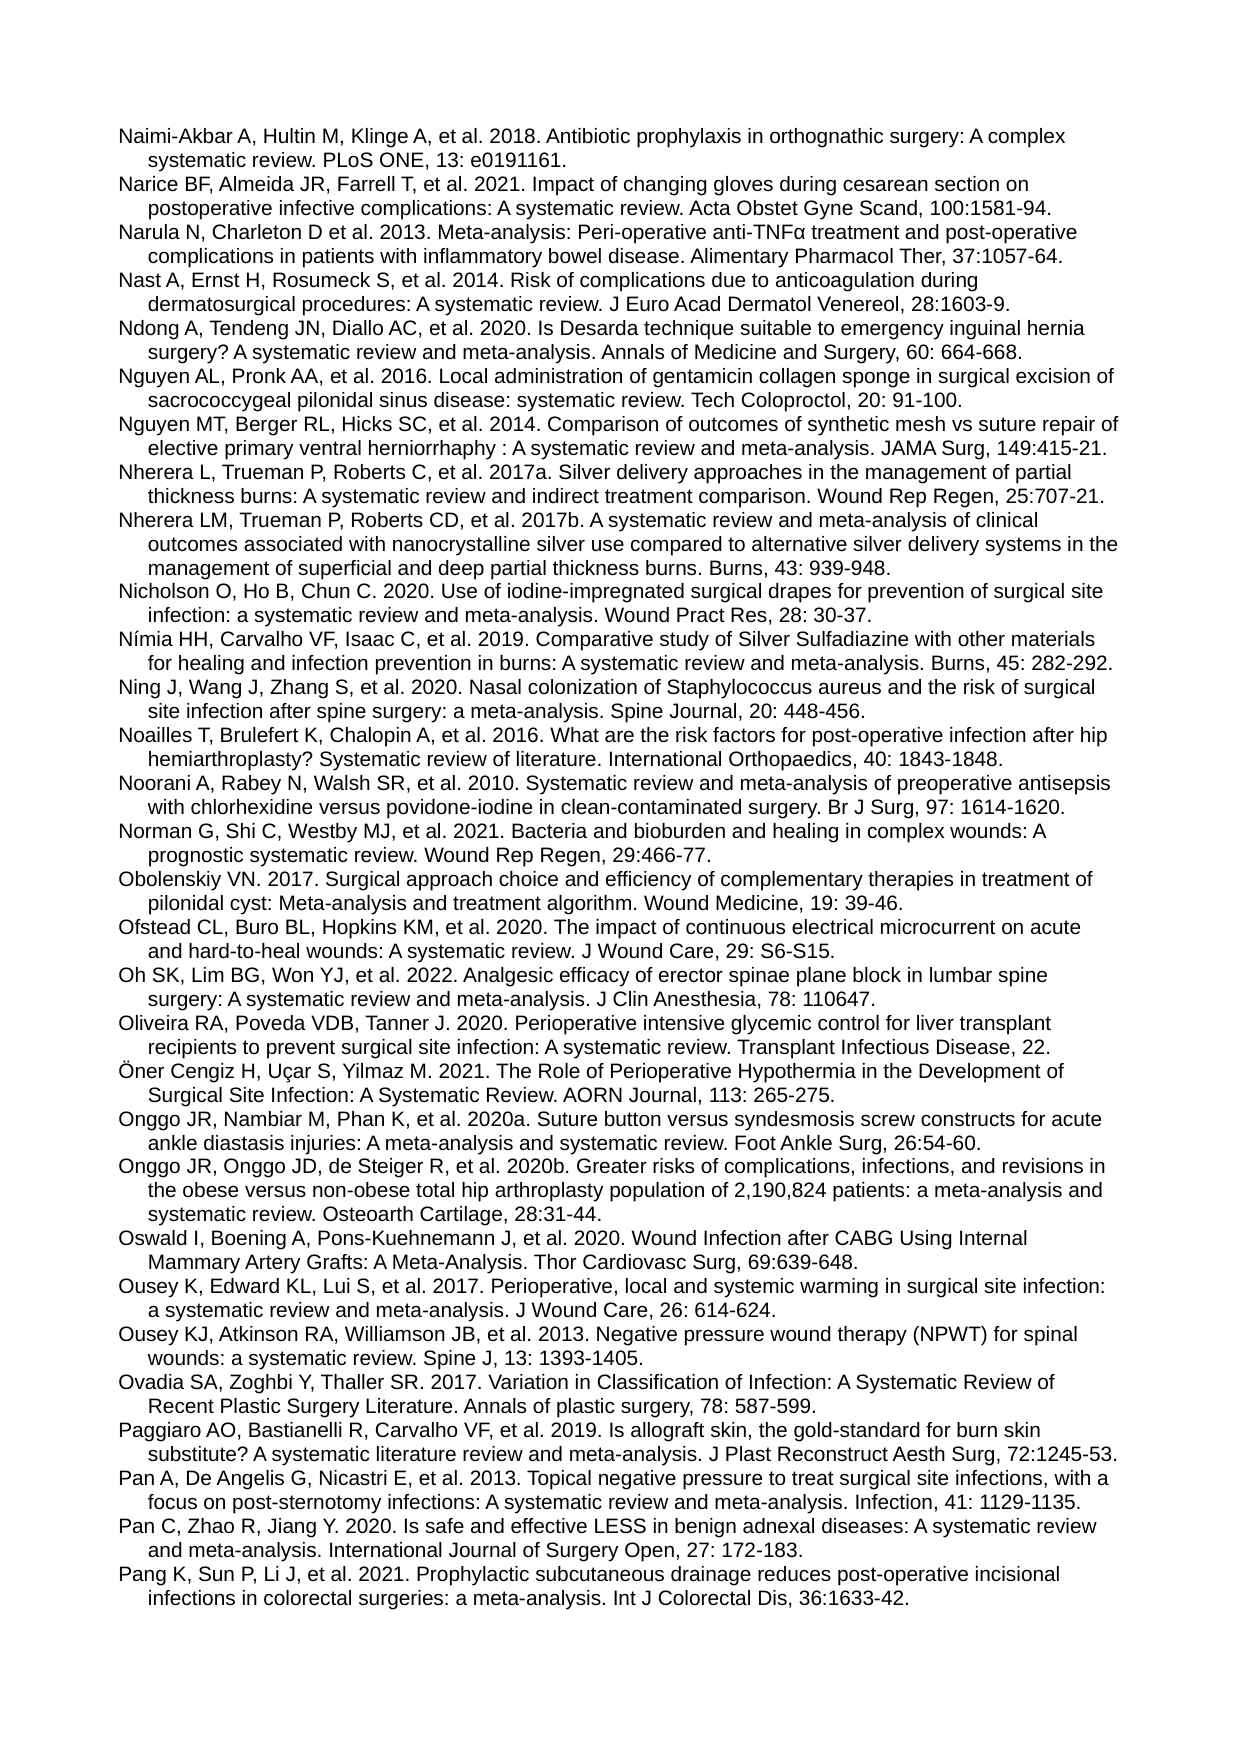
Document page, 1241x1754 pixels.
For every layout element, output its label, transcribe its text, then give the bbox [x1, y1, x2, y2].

text Nguyen MT, Berger RL, Hicks SC, et al. 2014. Comparison of outcomes of synthetic mesh vs suture repair of elective primary ventral herniorrhaphy : A systematic review and meta-analysis. JAMA Surg, 149:415-21. [118, 412, 1122, 459]
text Naimi-Akbar A, Hultin M, Klinge A, et al. 2018. Antibiotic prophylaxis in orthognathic surgery: A complex systematic review. PLoS ONE, 13: e0191161. [118, 124, 1122, 172]
text Ndong A, Tendeng JN, Diallo AC, et al. 2020. Is Desarda technique suitable to emergency inguinal hernia surgery? A systematic review and meta-analysis. Annals of Medicine and Surgery, 60: 664-668. [118, 316, 1122, 364]
text Pang K, Sun P, Li J, et al. 2021. Prophylactic subcutaneous drainage reduces post-operative incisional infections in colorectal surgeries: a meta-analysis. Int J Colorectal Dis, 36:1633-42. [118, 1562, 1122, 1609]
text Noailles T, Brulefert K, Chalopin A, et al. 2016. What are the risk factors for post-operative infection after hip hemiarthroplasty? Systematic review of literature. International Orthopaedics, 40: 1843-1848. [118, 723, 1122, 771]
text Pan C, Zhao R, Jiang Y. 2020. Is safe and effective LESS in benign adnexal diseases: A systematic review and meta-analysis. International Journal of Surgery Open, 27: 172-183. [118, 1514, 1122, 1562]
text Öner Cengiz H, Uçar S, Yilmaz M. 2021. The Role of Perioperative Hypothermia in the Development of Surgical Site Infection: A Systematic Review. AORN Journal, 113: 265-275. [118, 1058, 1122, 1106]
text Paggiaro AO, Bastianelli R, Carvalho VF, et al. 2019. Is allograft skin, the gold-standard for burn skin substitute? A systematic literature review and meta-analysis. J Plast Reconstruct Aesth Surg, 72:1245-53. [118, 1418, 1122, 1466]
text Ousey K, Edward KL, Lui S, et al. 2017. Perioperative, local and systemic warming in surgical site infection: a systematic review and meta-analysis. J Wound Care, 26: 614-624. [118, 1274, 1122, 1322]
text Nguyen AL, Pronk AA, et al. 2016. Local administration of gentamicin collagen sponge in surgical excision of sacrococcygeal pilonidal sinus disease: systematic review. Tech Coloproctol, 20: 91-100. [118, 364, 1122, 412]
text Ovadia SA, Zoghbi Y, Thaller SR. 2017. Variation in Classification of Infection: A Systematic Review of Recent Plastic Surgery Literature. Annals of plastic surgery, 78: 587-599. [118, 1370, 1122, 1418]
text Narula N, Charleton D et al. 2013. Meta-analysis: Peri-operative anti-TNFα treatment and post-operative complications in patients with inflammatory bowel disease. Alimentary Pharmacol Ther, 37:1057-64. [118, 220, 1122, 268]
text Ning J, Wang J, Zhang S, et al. 2020. Nasal colonization of Staphylococcus aureus and the risk of surgical site infection after spine surgery: a meta-analysis. Spine Journal, 20: 448-456. [118, 675, 1122, 723]
text Oswald I, Boening A, Pons-Kuehnemann J, et al. 2020. Wound Infection after CABG Using Internal Mammary Artery Grafts: A Meta-Analysis. Thor Cardiovasc Surg, 69:639-648. [118, 1226, 1122, 1274]
text Nímia HH, Carvalho VF, Isaac C, et al. 2019. Comparative study of Silver Sulfadiazine with other materials for healing and infection prevention in burns: A systematic review and meta-analysis. Burns, 45: 282-292. [118, 627, 1122, 675]
text Oliveira RA, Poveda VDB, Tanner J. 2020. Perioperative intensive glycemic control for liver transplant recipients to prevent surgical site infection: A systematic review. Transplant Infectious Disease, 22. [118, 1011, 1122, 1058]
text Norman G, Shi C, Westby MJ, et al. 2021. Bacteria and bioburden and healing in complex wounds: A prognostic systematic review. Wound Rep Regen, 29:466-77. [118, 819, 1122, 867]
text Noorani A, Rabey N, Walsh SR, et al. 2010. Systematic review and meta-analysis of preoperative antisepsis with chlorhexidine versus povidone-iodine in clean-contaminated surgery. Br J Surg, 97: 1614-1620. [118, 771, 1122, 819]
text Nast A, Ernst H, Rosumeck S, et al. 2014. Risk of complications due to anticoagulation during dermatosurgical procedures: A systematic review. J Euro Acad Dermatol Venereol, 28:1603-9. [118, 268, 1122, 316]
text Nherera LM, Trueman P, Roberts CD, et al. 2017b. A systematic review and meta-analysis of clinical outcomes associated with nanocrystalline silver use compared to alternative silver delivery systems in the management of superficial and deep partial thickness burns. Burns, 43: 939-948. [118, 507, 1122, 579]
text Pan A, De Angelis G, Nicastri E, et al. 2013. Topical negative pressure to treat surgical site infections, with a focus on post-sternotomy infections: A systematic review and meta-analysis. Infection, 41: 1129-1135. [118, 1466, 1122, 1514]
text Obolenskiy VN. 2017. Surgical approach choice and efficiency of complementary therapies in treatment of pilonidal cyst: Meta-analysis and treatment algorithm. Wound Medicine, 19: 39-46. [118, 867, 1122, 915]
text Onggo JR, Nambiar M, Phan K, et al. 2020a. Suture button versus syndesmosis screw constructs for acute ankle diastasis injuries: A meta-analysis and systematic review. Foot Ankle Surg, 26:54-60. [118, 1106, 1122, 1154]
text Ousey KJ, Atkinson RA, Williamson JB, et al. 2013. Negative pressure wound therapy (NPWT) for spinal wounds: a systematic review. Spine J, 13: 1393-1405. [118, 1322, 1122, 1370]
text Nicholson O, Ho B, Chun C. 2020. Use of iodine-impregnated surgical drapes for prevention of surgical site infection: a systematic review and meta-analysis. Wound Pract Res, 28: 30-37. [118, 579, 1122, 627]
text Narice BF, Almeida JR, Farrell T, et al. 2021. Impact of changing gloves during cesarean section on postoperative infective complications: A systematic review. Acta Obstet Gyne Scand, 100:1581-94. [118, 172, 1122, 220]
text Ofstead CL, Buro BL, Hopkins KM, et al. 2020. The impact of continuous electrical microcurrent on acute and hard-to-heal wounds: A systematic review. J Wound Care, 29: S6-S15. [118, 915, 1122, 963]
text Onggo JR, Onggo JD, de Steiger R, et al. 2020b. Greater risks of complications, infections, and revisions in the obese versus non-obese total hip arthroplasty population of 2,190,824 patients: a meta-analysis and systematic review. Osteoarth Cartilage, 28:31-44. [118, 1154, 1122, 1226]
text Oh SK, Lim BG, Won YJ, et al. 2022. Analgesic efficacy of erector spinae plane block in lumbar spine surgery: A systematic review and meta-analysis. J Clin Anesthesia, 78: 110647. [118, 963, 1122, 1011]
text Nherera L, Trueman P, Roberts C, et al. 2017a. Silver delivery approaches in the management of partial thickness burns: A systematic review and indirect treatment comparison. Wound Rep Regen, 25:707-21. [118, 459, 1122, 507]
